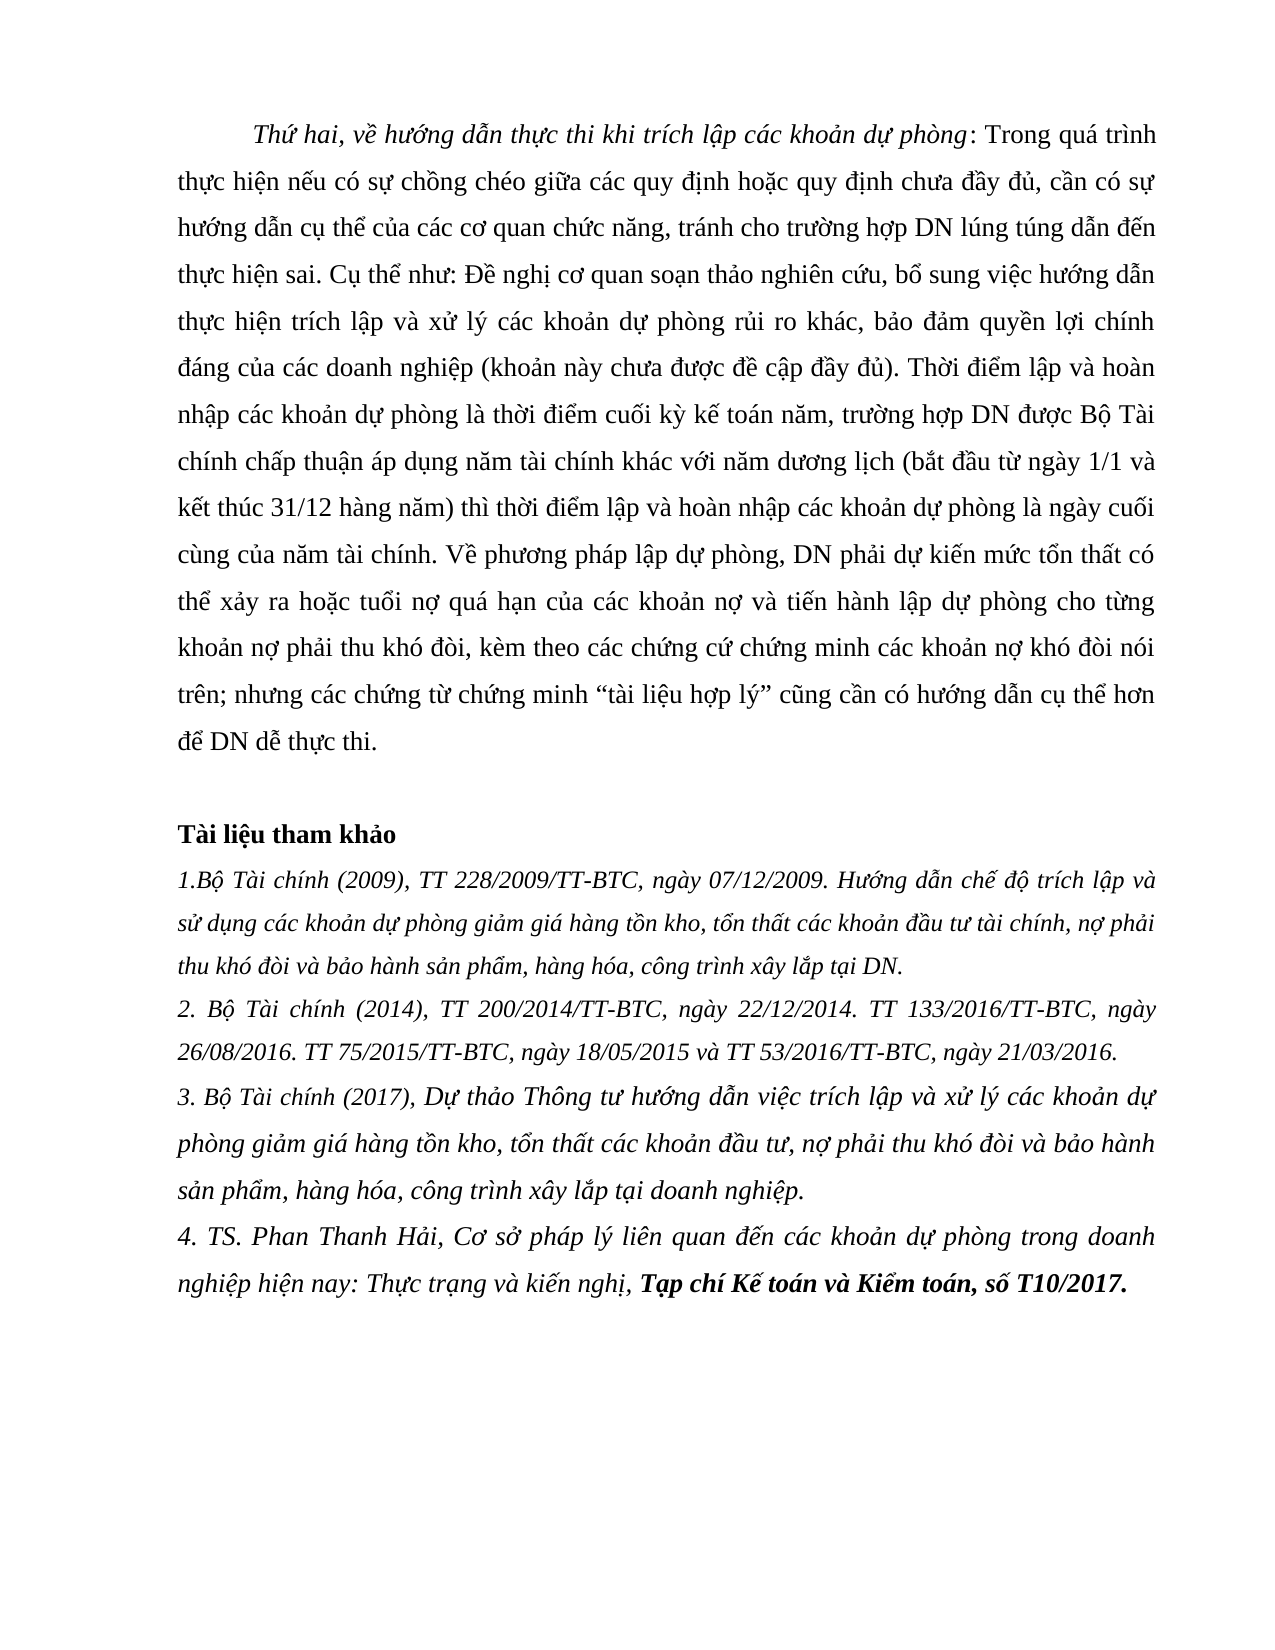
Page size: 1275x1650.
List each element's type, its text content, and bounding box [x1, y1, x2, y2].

text 1.Bộ Tài chính (2009), TT 228/2009/TT-BTC, ngày 07/12/2009. Hướng dẫn chế độ trích lập và sử dụng các khoản dự phòng giảm giá hàng tồn kho, tổn thất các khoản đầu tư tài chính, nợ phải thu khó đòi và bảo hành sản phẩm, hàng hóa, công trình xây lắp tại DN. [177, 865, 1157, 980]
subtitle 4. TS. Phan Thanh Hải, Cơ sở pháp lý liên quan đến các khoản dự phòng trong doanh nghiệp hiện nay: Thực trạng và kiến nghị, Tạp chí Kế toán và Kiểm toán, số T10/2017. [177, 1220, 1157, 1298]
text 2. Bộ Tài chính (2014), TT 200/2014/TT-BTC, ngày 22/12/2014. TT 133/2016/TT-BTC, ngày 26/08/2016. TT 75/2015/TT-BTC, ngày 18/05/2015 và TT 53/2016/TT-BTC, ngày 21/03/2016. [177, 994, 1157, 1066]
text Tài liệu tham khảo [177, 818, 1157, 849]
text 3. Bộ Tài chính (2017), Dự thảo Thông tư hướng dẫn việc trích lập và xử lý các khoản dự phòng giảm giá hàng tồn kho, tổn thất các khoản đầu tư, nợ phải thu khó đòi và bảo hành sản phẩm, hàng hóa, công trình xây lắp tại doanh nghiệp. [177, 1080, 1157, 1205]
text Thứ hai, về hướng dẫn thực thi khi trích lập các khoản dự phòng: Trong quá trình thực hiện nếu có sự chồng chéo giữa các quy định hoặc quy định chưa đầy đủ, cần có sự hướng dẫn cụ thể của các cơ quan chức năng, tránh cho trường hợp DN lúng túng dẫn đến thực hiện sai. Cụ thể như: Đề nghị cơ quan soạn thảo nghiên cứu, bổ sung việc hướng dẫn thực hiện trích lập và xử lý các khoản dự phòng rủi ro khác, bảo đảm quyền lợi chính đáng của các doanh nghiệp (khoản này chưa được đề cập đầy đủ). Thời điểm lập và hoàn nhập các khoản dự phòng là thời điểm cuối kỳ kế toán năm, trường hợp DN được Bộ Tài chính chấp thuận áp dụng năm tài chính khác với năm dương lịch (bắt đầu từ ngày 1/1 và kết thúc 31/12 hàng năm) thì thời điểm lập và hoàn nhập các khoản dự phòng là ngày cuối cùng của năm tài chính. Về phương pháp lập dự phòng, DN phải dự kiến mức tổn thất có thể xảy ra hoặc tuổi nợ quá hạn của các khoản nợ và tiến hành lập dự phòng cho từng khoản nợ phải thu khó đòi, kèm theo các chứng cứ chứng minh các khoản nợ khó đòi nói trên; nhưng các chứng từ chứng minh “tài liệu hợp lý” cũng cần có hướng dẫn cụ thể hơn để DN dễ thực thi. [177, 118, 1157, 756]
